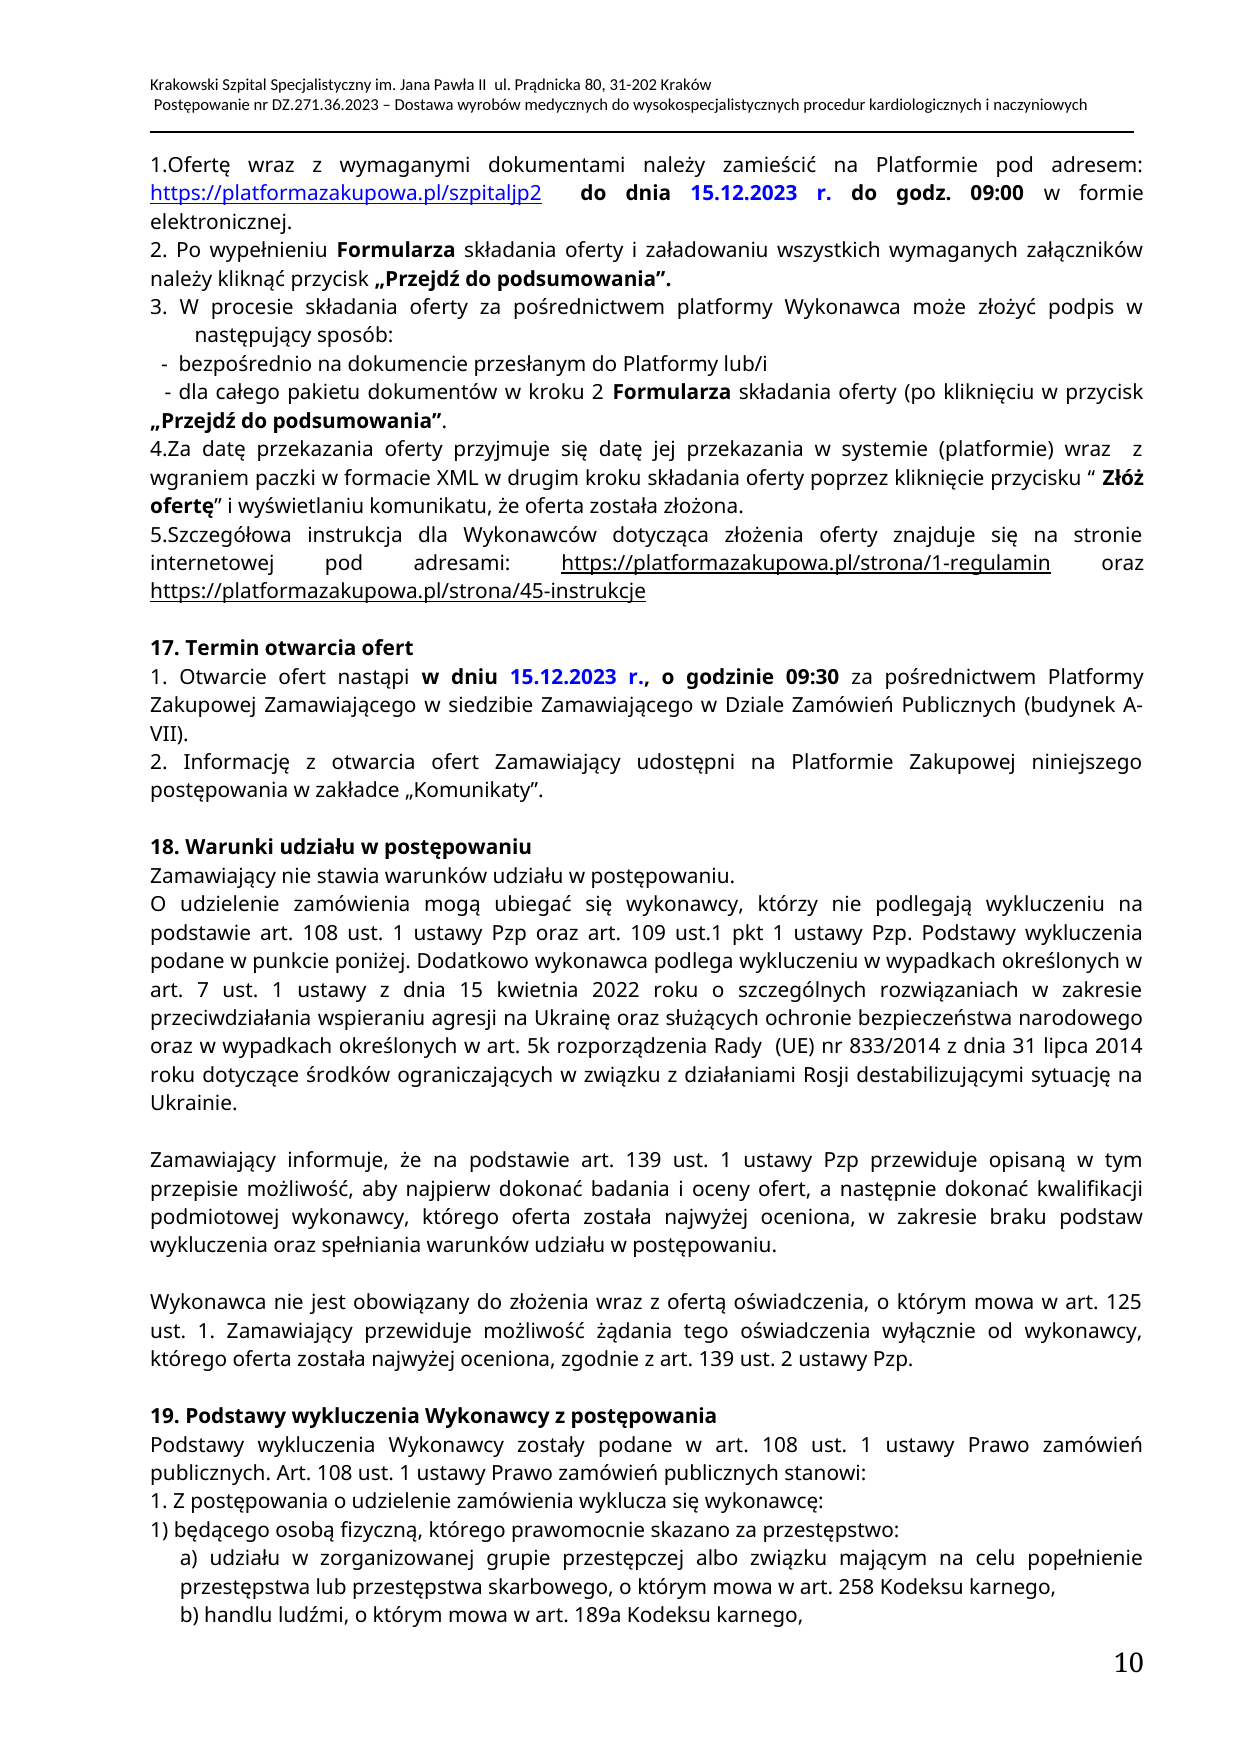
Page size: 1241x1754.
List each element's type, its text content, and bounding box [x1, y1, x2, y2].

text 1. Z postępowania o udzielenie zamówienia wyklucza się wykonawcę: [150, 1487, 1144, 1515]
text 2. Po wypełnieniu Formularza składania oferty i załadowaniu wszystkich wymaganych załączników należy kliknąć przycisk „Przejdź do podsumowania”. [150, 235, 1144, 292]
text b) handlu ludźmi, o którym mowa w art. 189a Kodeksu karnego, [179, 1600, 1144, 1629]
text O udzielenie zamówienia mogą ubiegać się wykonawcy, którzy nie podlegają wykluczeniu na podstawie art. 108 ust. 1 ustawy Pzp oraz art. 109 ust.1 pkt 1 ustawy Pzp. Podstawy wykluczenia podane w punkcie poniżej. Dodatkowo wykonawca podlega wykluczeniu w wypadkach określonych w art. 7 ust. 1 ustawy z dnia 15 kwietnia 2022 roku o szczególnych rozwiązaniach w zakresie przeciwdziałania wspieraniu agresji na Ukrainę oraz służących ochronie bezpieczeństwa narodowego oraz w wypadkach określonych w art. 5k rozporządzenia Rady (UE) nr 833/2014 z dnia 31 lipca 2014 roku dotyczące środków ograniczających w związku z działaniami Rosji destabilizującymi sytuację na Ukrainie. [150, 889, 1144, 1117]
text 1. Otwarcie ofert nastąpi w dniu 15.12.2023 r., o godzinie 09:30 za pośrednictwem Platformy Zakupowej Zamawiającego w siedzibie Zamawiającego w Dziale Zamówień Publicznych (budynek A-VII). [150, 662, 1144, 747]
text Wykonawca nie jest obowiązany do złożenia wraz z ofertą oświadczenia, o którym mowa w art. 125 ust. 1. Zamawiający przewiduje możliwość żądania tego oświadczenia wyłącznie od wykonawcy, którego oferta została najwyżej oceniona, zgodnie z art. 139 ust. 2 ustawy Pzp. [150, 1287, 1144, 1373]
text - bezpośrednio na dokumencie przesłanym do Platformy lub/i [150, 349, 1144, 377]
text a) udziału w zorganizowanej grupie przestępczej albo związku mającym na celu popełnienie przestępstwa lub przestępstwa skarbowego, o którym mowa w art. 258 Kodeksu karnego, [179, 1543, 1144, 1600]
text 3. W procesie składania oferty za pośrednictwem platformy Wykonawca może złożyć podpis w następujący sposób: [150, 292, 1144, 349]
text 2. Informację z otwarcia ofert Zamawiający udostępni na Platformie Zakupowej niniejszego postępowania w zakładce „Komunikaty”. [150, 747, 1144, 804]
text 18. Warunki udziału w postępowaniu [150, 832, 1144, 861]
text 5.Szczegółowa instrukcja dla Wykonawców dotycząca złożenia oferty znajduje się na stronie internetowej pod adresami: https://platformazakupowa.pl/strona/1-regulamin oraz https://platformazakupowa.pl/strona/45-instrukcje [150, 520, 1144, 605]
text 17. Termin otwarcia ofert [150, 633, 1144, 662]
text 1) będącego osobą fizyczną, którego prawomocnie skazano za przestępstwo: [150, 1515, 1144, 1543]
text 4.Za datę przekazania oferty przyjmuje się datę jej przekazania w systemie (platformie) wraz z wgraniem paczki w formacie XML w drugim kroku składania oferty poprzez kliknięcie przycisku “ Złóż ofertę” i wyświetlaniu komunikatu, że oferta została złożona. [150, 434, 1144, 520]
text 1.Ofertę wraz z wymaganymi dokumentami należy zamieścić na Platformie pod adresem: https://platformazakupowa.pl/szpitaljp2 do dnia 15.12.2023 r. do godz. 09:00 w formie elektronicznej. [150, 150, 1144, 235]
text 19. Podstawy wykluczenia Wykonawcy z postępowania [150, 1401, 1144, 1430]
text Zamawiający nie stawia warunków udziału w postępowaniu. [150, 861, 1144, 889]
text Podstawy wykluczenia Wykonawcy zostały podane w art. 108 ust. 1 ustawy Prawo zamówień publicznych. Art. 108 ust. 1 ustawy Prawo zamówień publicznych stanowi: [150, 1430, 1144, 1487]
text Zamawiający informuje, że na podstawie art. 139 ust. 1 ustawy Pzp przewiduje opisaną w tym przepisie możliwość, aby najpierw dokonać badania i oceny ofert, a następnie dokonać kwalifikacji podmiotowej wykonawcy, którego oferta została najwyżej oceniona, w zakresie braku podstaw wykluczenia oraz spełniania warunków udziału w postępowaniu. [150, 1145, 1144, 1259]
text - dla całego pakietu dokumentów w kroku 2 Formularza składania oferty (po kliknięciu w przycisk „Przejdź do podsumowania”. [150, 377, 1144, 434]
